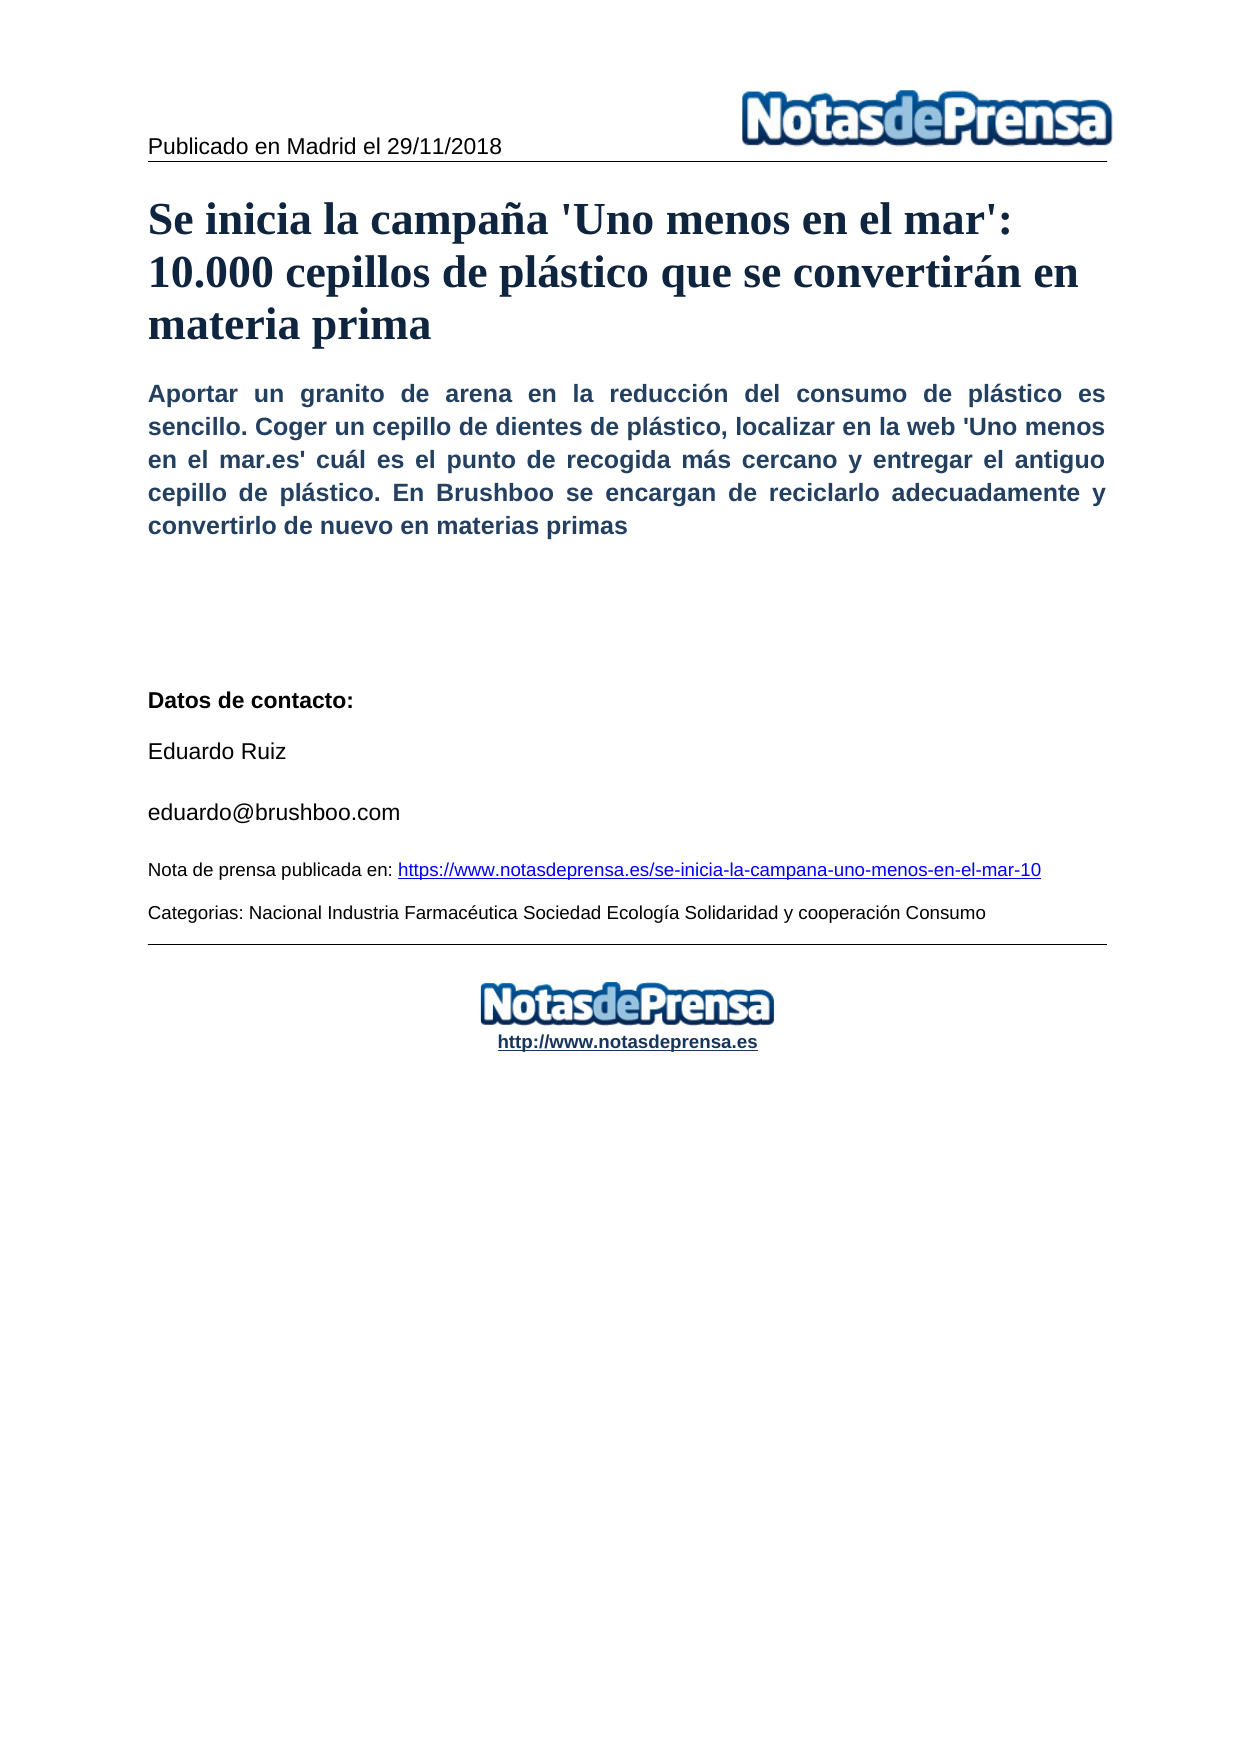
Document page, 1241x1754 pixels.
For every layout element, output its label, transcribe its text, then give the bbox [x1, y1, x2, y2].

text Categorias: Nacional Industria Farmacéutica Sociedad Ecología Solidaridad y cooperación Consumo [148, 901, 1107, 923]
picture [480, 981, 775, 1027]
text Publicado en Madrid el 29/11/2018 [148, 133, 1107, 161]
subtitle Aportar un granito de arena en la reducción del consumo de plástico es sencillo. Coger un cepillo de dientes de plástico, localizar en la web 'Uno menos en el mar.es' cuál es el punto de recogida más cercano y entregar el antiguo cepillo de plástico. En Brushboo se encargan de reciclarlo adecuadamente y convertirlo de nuevo en materias primas [148, 379, 1107, 540]
text Datos de contacto: [148, 687, 1107, 713]
picture [742, 90, 1113, 148]
text http://www.notasdeprensa.es [148, 1031, 1107, 1052]
text Nota de prensa publicada en: https://www.notasdeprensa.es/se-inicia-la-campana-uno-menos-en-el-mar-10 [148, 859, 1107, 881]
text Eduardo Ruiz [148, 738, 1063, 764]
subtitle Se inicia la campaña 'Uno menos en el mar': 10.000 cepillos de plástico que se convertirán en materia prima [148, 192, 1107, 350]
text eduardo@brushboo.com [148, 799, 1063, 825]
